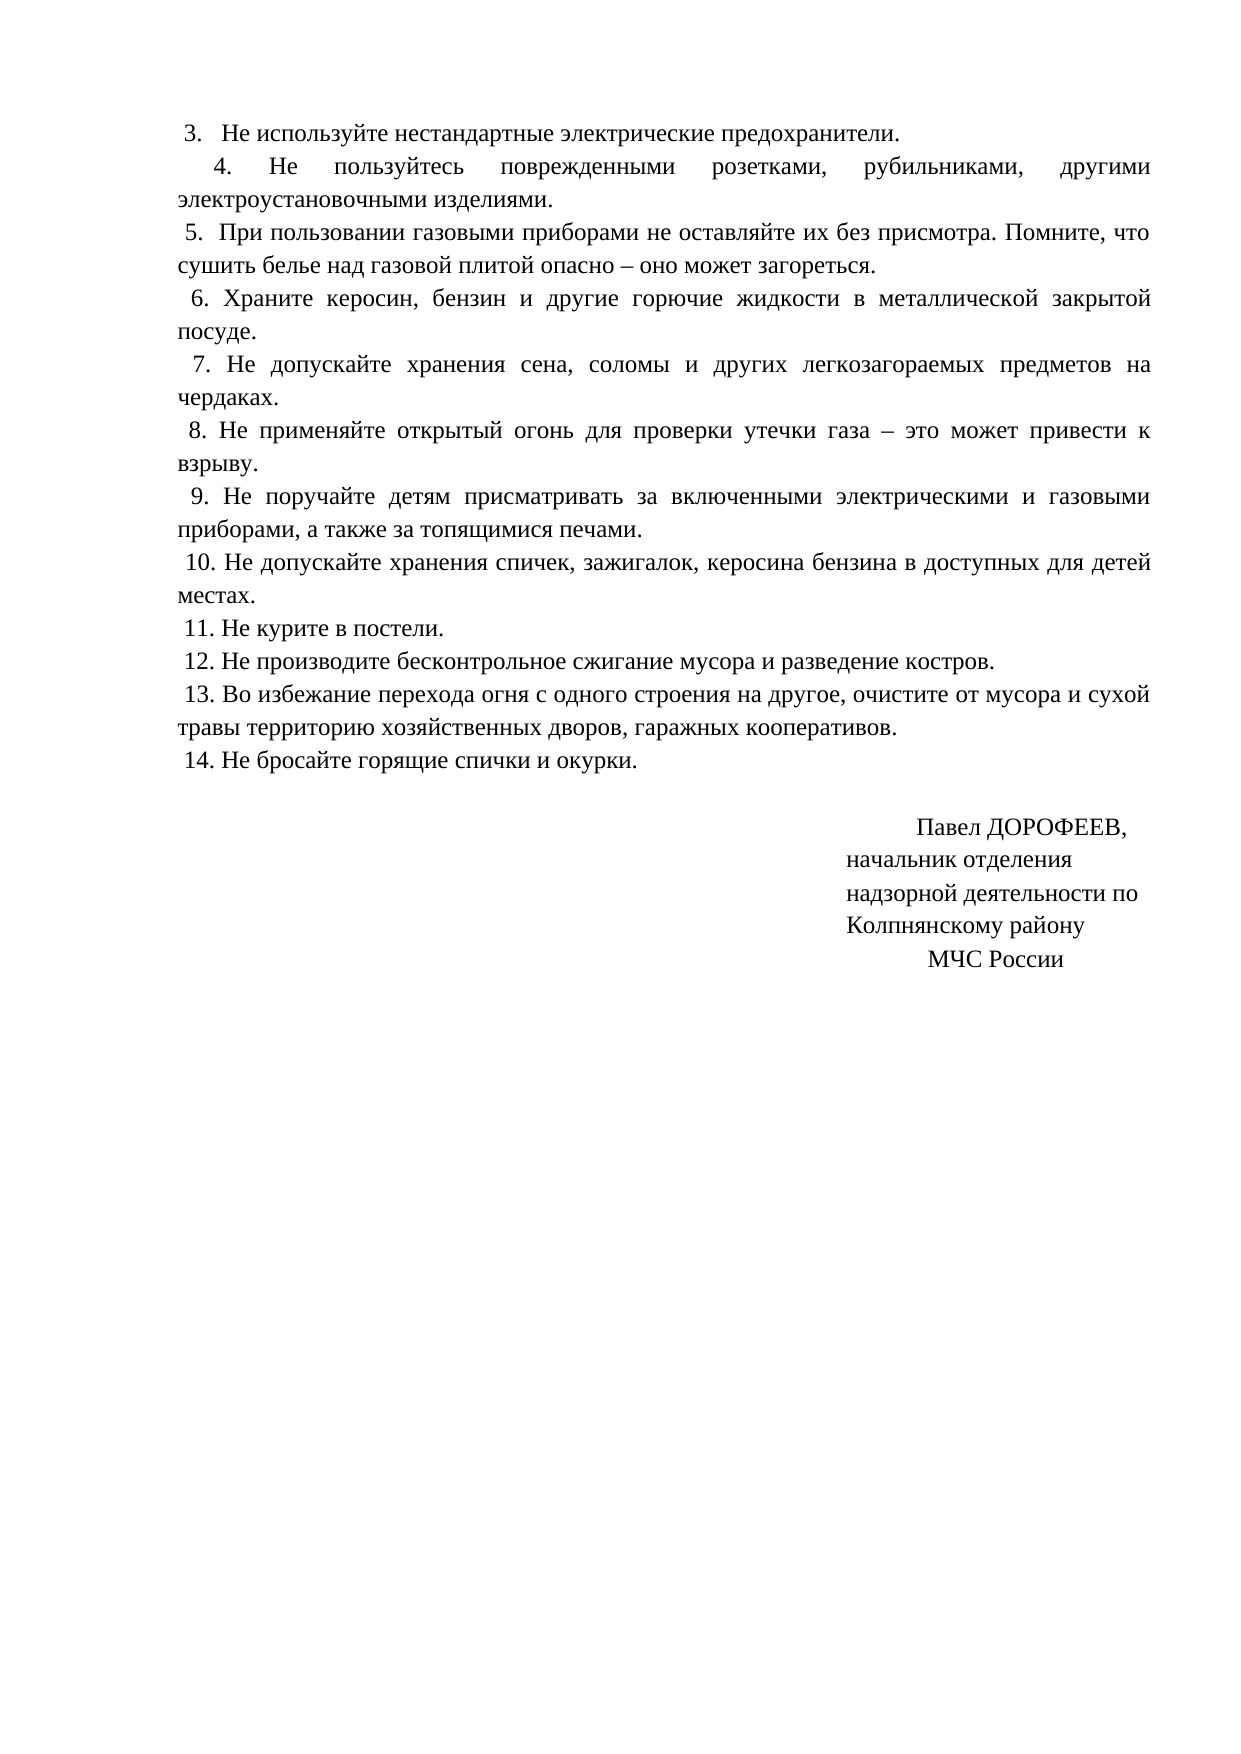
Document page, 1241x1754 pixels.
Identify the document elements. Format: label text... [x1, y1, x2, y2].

text 14. Не бросайте горящие спички и окурки. [177, 746, 1152, 774]
text 8. Не применяйте открытый огонь для проверки утечки газа – это может привести к взрыву. [177, 415, 1152, 477]
text начальник отделения [177, 844, 1152, 873]
text МЧС России [177, 944, 1152, 972]
text 5. При пользовании газовыми приборами не оставляйте их без присмотра. Помните, что сушить белье над газовой плитой опасно – оно может загореться. [177, 217, 1152, 279]
text надзорной деятельности по [177, 878, 1152, 906]
text Павел ДОРОФЕЕВ, [177, 812, 1152, 840]
text 11. Не курите в постели. [177, 613, 1152, 642]
text 7. Не допускайте хранения сена, соломы и других легкозагораемых предметов на чердаках. [177, 349, 1152, 411]
text 3. Не используйте нестандартные электрические предохранители. [177, 118, 1152, 147]
text 10. Не допускайте хранения спичек, зажигалок, керосина бензина в доступных для детей местах. [177, 547, 1152, 609]
text 9. Не поручайте детям присматривать за включенными электрическими и газовыми приборами, а также за топящимися печами. [177, 481, 1152, 543]
text 13. Во избежание перехода огня с одного строения на другое, очистите от мусора и сухой травы территорию хозяйственных дворов, гаражных кооперативов. [177, 679, 1152, 741]
text Колпнянскому району [177, 911, 1152, 939]
text 12. Не производите бесконтрольное сжигание мусора и разведение костров. [177, 646, 1152, 675]
text 6. Храните керосин, бензин и другие горючие жидкости в металлической закрытой посуде. [177, 283, 1152, 345]
text 4. Не пользуйтесь поврежденными розетками, рубильниками, другими электроустановочными изделиями. [177, 151, 1152, 213]
